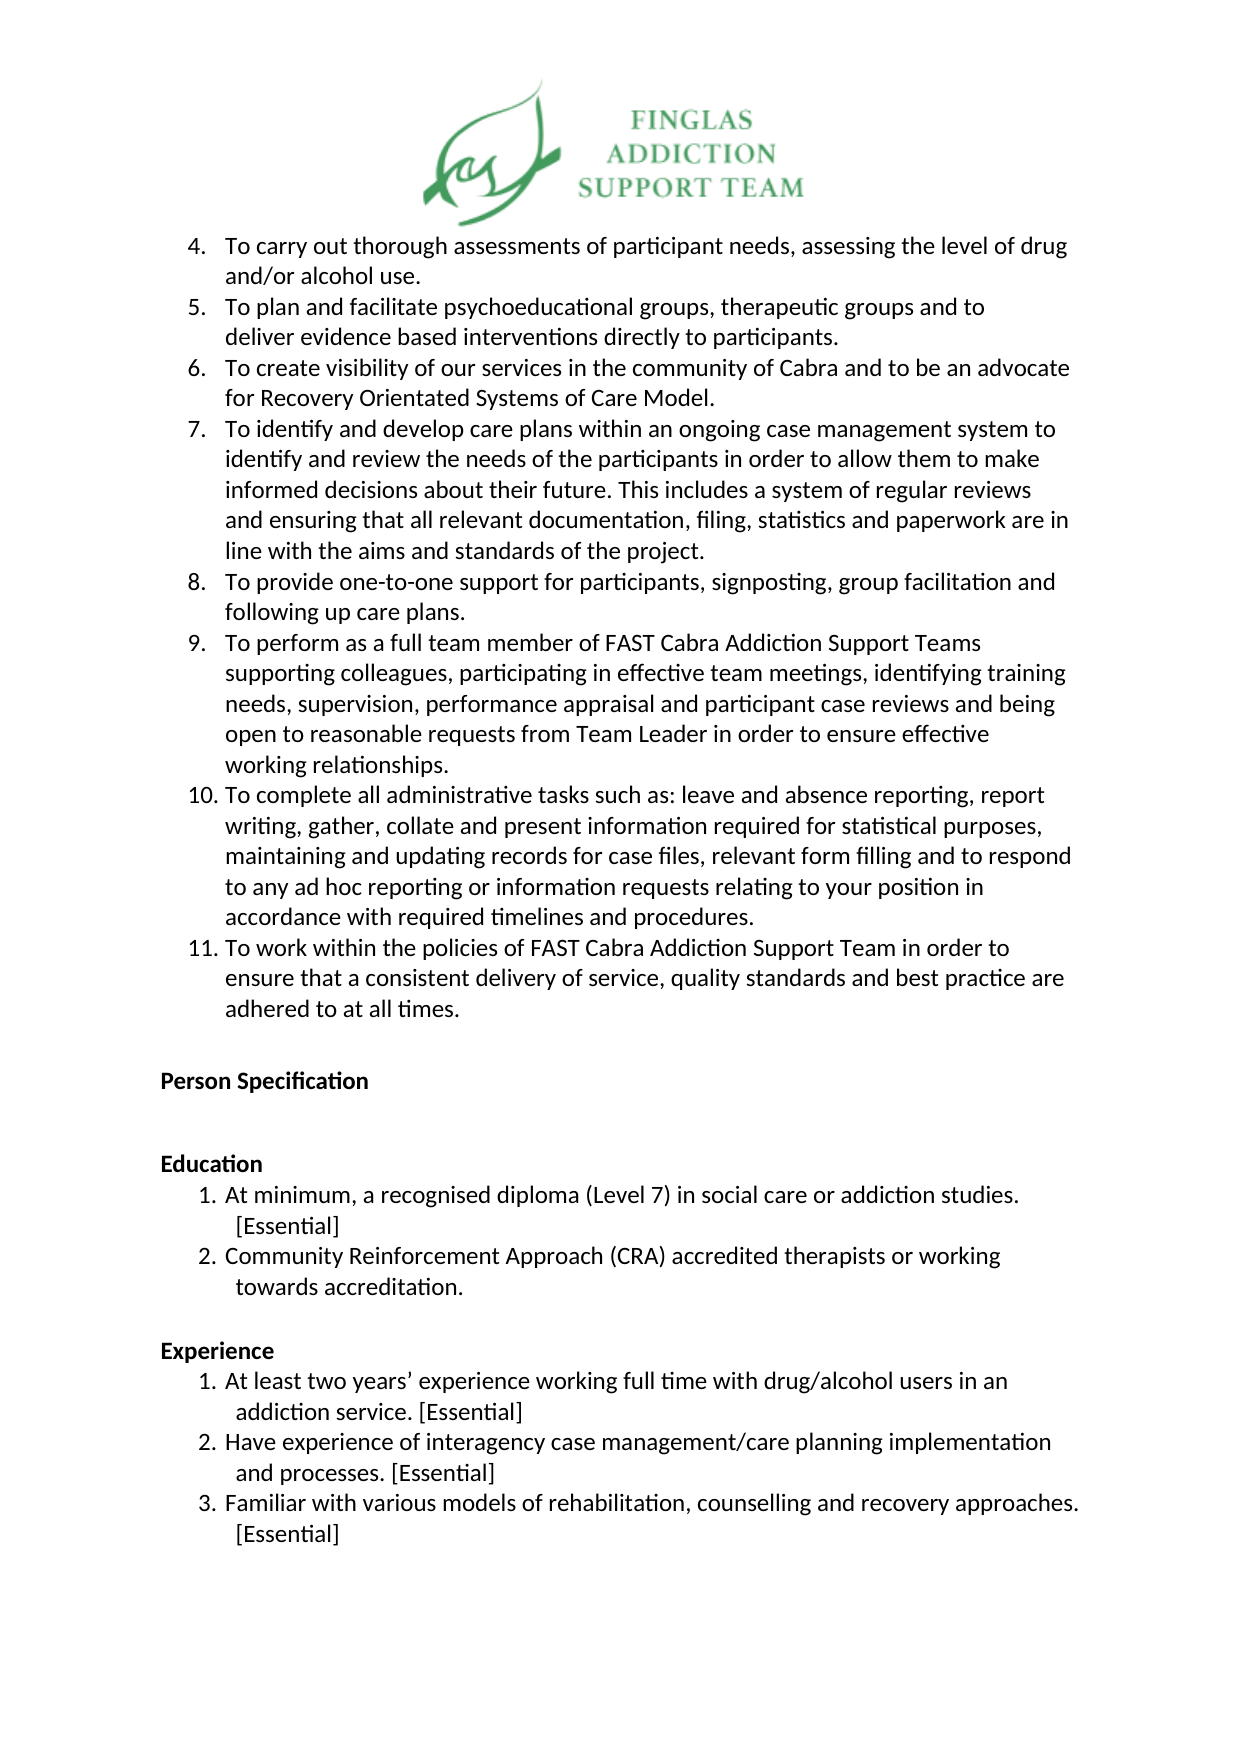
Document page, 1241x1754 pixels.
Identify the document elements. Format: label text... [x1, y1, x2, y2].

list Familiar with various models of rehabilitation, counselling and recovery approaches. [Essential] [198, 1487, 1090, 1548]
list To complete all administrative tasks such as: leave and absence reporting, report writing, gather, collate and present information required for statistical purposes, maintaining and updating records for case files, relevant form filling and to respond to any ad hoc reporting or information requests relating to your position in accordance with required timelines and procedures. [187, 779, 1073, 932]
list To perform as a full team member of FAST Cabra Addiction Support Teams supporting colleagues, participating in effective team meetings, identifying training needs, supervision, performance appraisal and participant case reviews and being open to reasonable requests from Team Leader in order to ensure effective working relationships. [187, 627, 1073, 779]
list To create visibility of our services in the community of Cabra and to be an advocate for Recovery Orientated Systems of Care Model. [187, 352, 1073, 413]
text Experience [160, 1335, 1090, 1365]
list Community Reinforcement Approach (CRA) accredited therapists or working towards accreditation. [198, 1240, 1077, 1329]
list To work within the policies of FAST Cabra Addiction Support Team in order to ensure that a consistent delivery of service, quality standards and best practice are adhered to at all times. [187, 932, 1073, 1023]
list At least two years’ experience working full time with drug/alcohol users in an addiction service. [Essential] [198, 1365, 1016, 1426]
picture [411, 73, 829, 230]
list At minimum, a recognised diploma (Level 7) in social care or addiction studies. [Essential] [198, 1179, 1090, 1240]
list To plan and facilitate psychoeducational groups, therapeutic groups and to deliver evidence based interventions directly to participants. [187, 291, 1073, 352]
list To identify and develop care plans within an ongoing case management system to identify and review the needs of the participants in order to allow them to make informed decisions about their future. This includes a system of regular reviews and ensuring that all relevant documentation, filing, statistics and paperwork are in line with the aims and standards of the project. [187, 413, 1073, 566]
text Person Specification [160, 1065, 549, 1096]
list To provide one-to-one support for participants, signposting, group facilitation and following up care plans. [187, 566, 1073, 627]
list Have experience of interagency case management/care planning implementation and processes. [Essential] [198, 1426, 1070, 1487]
list To carry out thorough assessments of participant needs, assessing the level of drug and/or alcohol use. [187, 230, 1073, 291]
text Education [160, 1148, 549, 1179]
